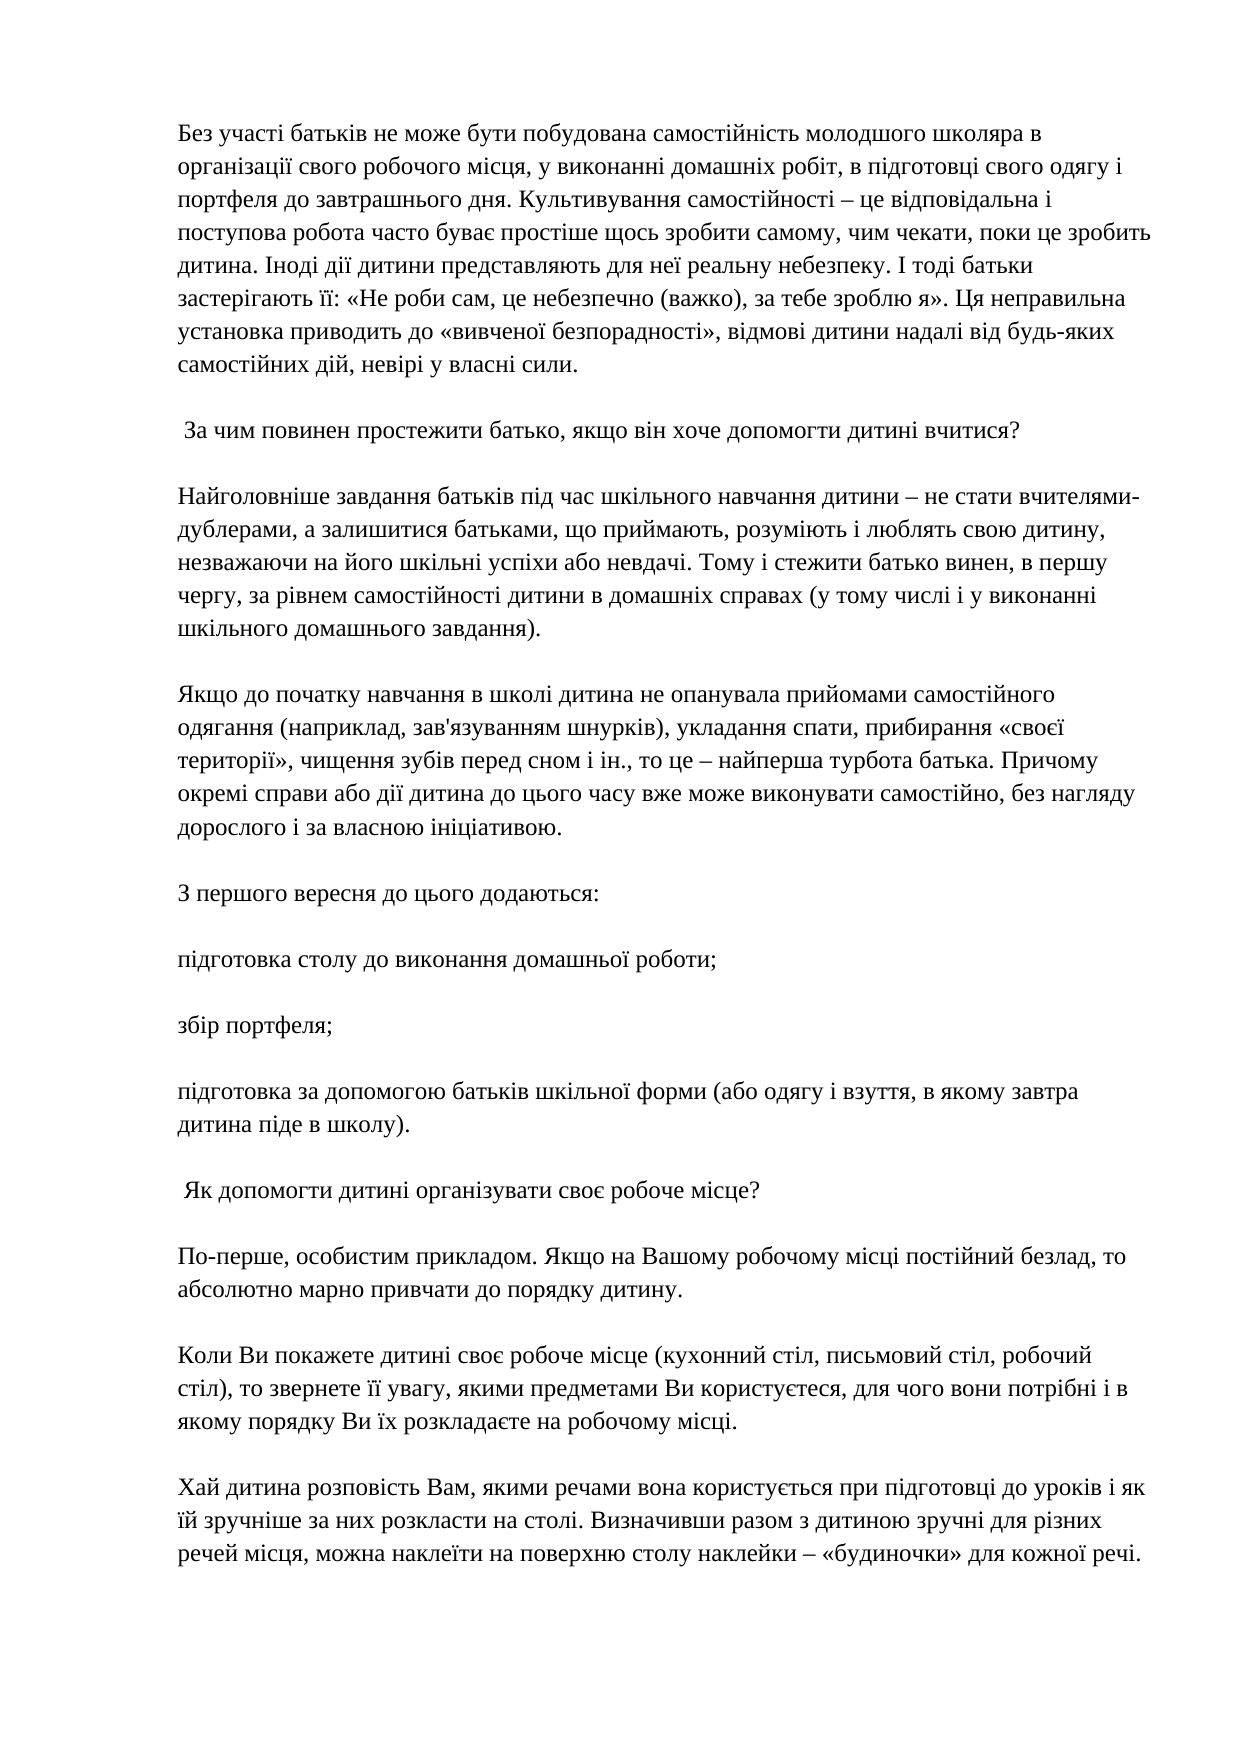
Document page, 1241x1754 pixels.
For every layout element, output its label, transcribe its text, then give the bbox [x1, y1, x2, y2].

text Як допомогти дитині організувати своє робоче місце? [177, 1175, 1152, 1203]
text Без участі батьків не може бути побудована самостійність молодшого школяра в організації свого робочого місця, у виконанні домашніх робіт, в підготовці свого одягу і портфеля до завтрашнього дня. Культивування самостійності – це відповідальна і поступова робота часто буває простіше щось зробити самому, чим чекати, поки це зробить дитина. Іноді дії дитини представляють для неї реальну небезпеку. І тоді батьки застерігають її: «Не роби сам, це небезпечно (важко), за тебе зроблю я». Ця неправильна установка приводить до «вивченої безпорадності», відмові дитини надалі від будь-яких самостійних дій, невірі у власні сили. [177, 118, 1152, 378]
text Хай дитина розповість Вам, якими речами вона користується при підготовці до уроків і як їй зручніше за них розкласти на столі. Визначивши разом з дитиною зручні для різних речей місця, можна наклеїти на поверхню столу наклейки – «будиночки» для кожної речі. [177, 1472, 1152, 1567]
text Найголовніше завдання батьків під час шкільного навчання дитини – не стати вчителями-дублерами, а залишитися батьками, що приймають, розуміють і люблять свою дитину, незважаючи на його шкільні успіхи або невдачі. Тому і стежити батько винен, в першу чергу, за рівнем самостійності дитини в домашніх справах (у тому числі і у виконанні шкільного домашнього завдання). [177, 481, 1152, 642]
text По-перше, особистим прикладом. Якщо на Вашому робочому місці постійний безлад, то абсолютно марно привчати до порядку дитину. [177, 1241, 1152, 1303]
text підготовка за допомогою батьків шкільної форми (або одягу і взуття, в якому завтра дитина піде в школу). [177, 1076, 1152, 1137]
text збір портфеля; [177, 1010, 1152, 1038]
text За чим повинен простежити батько, якщо він хоче допомогти дитині вчитися? [177, 415, 1152, 444]
text підготовка столу до виконання домашньої роботи; [177, 944, 1152, 972]
text Якщо до початку навчання в школі дитина не опанувала прийомами самостійного одягання (наприклад, зав'язуванням шнурків), укладання спати, прибирання «своєї території», чищення зубів перед сном і ін., то це – найперша турбота батька. Причому окремі справи або дії дитина до цього часу вже може виконувати самостійно, без нагляду дорослого і за власною ініціативою. [177, 679, 1152, 840]
text Коли Ви покажете дитині своє робоче місце (кухонний стіл, письмовий стіл, робочий стіл), то звернете її увагу, якими предметами Ви користуєтеся, для чого вони потрібні і в якому порядку Ви їх розкладаєте на робочому місці. [177, 1340, 1152, 1435]
text З першого вересня до цього додаються: [177, 878, 1152, 906]
